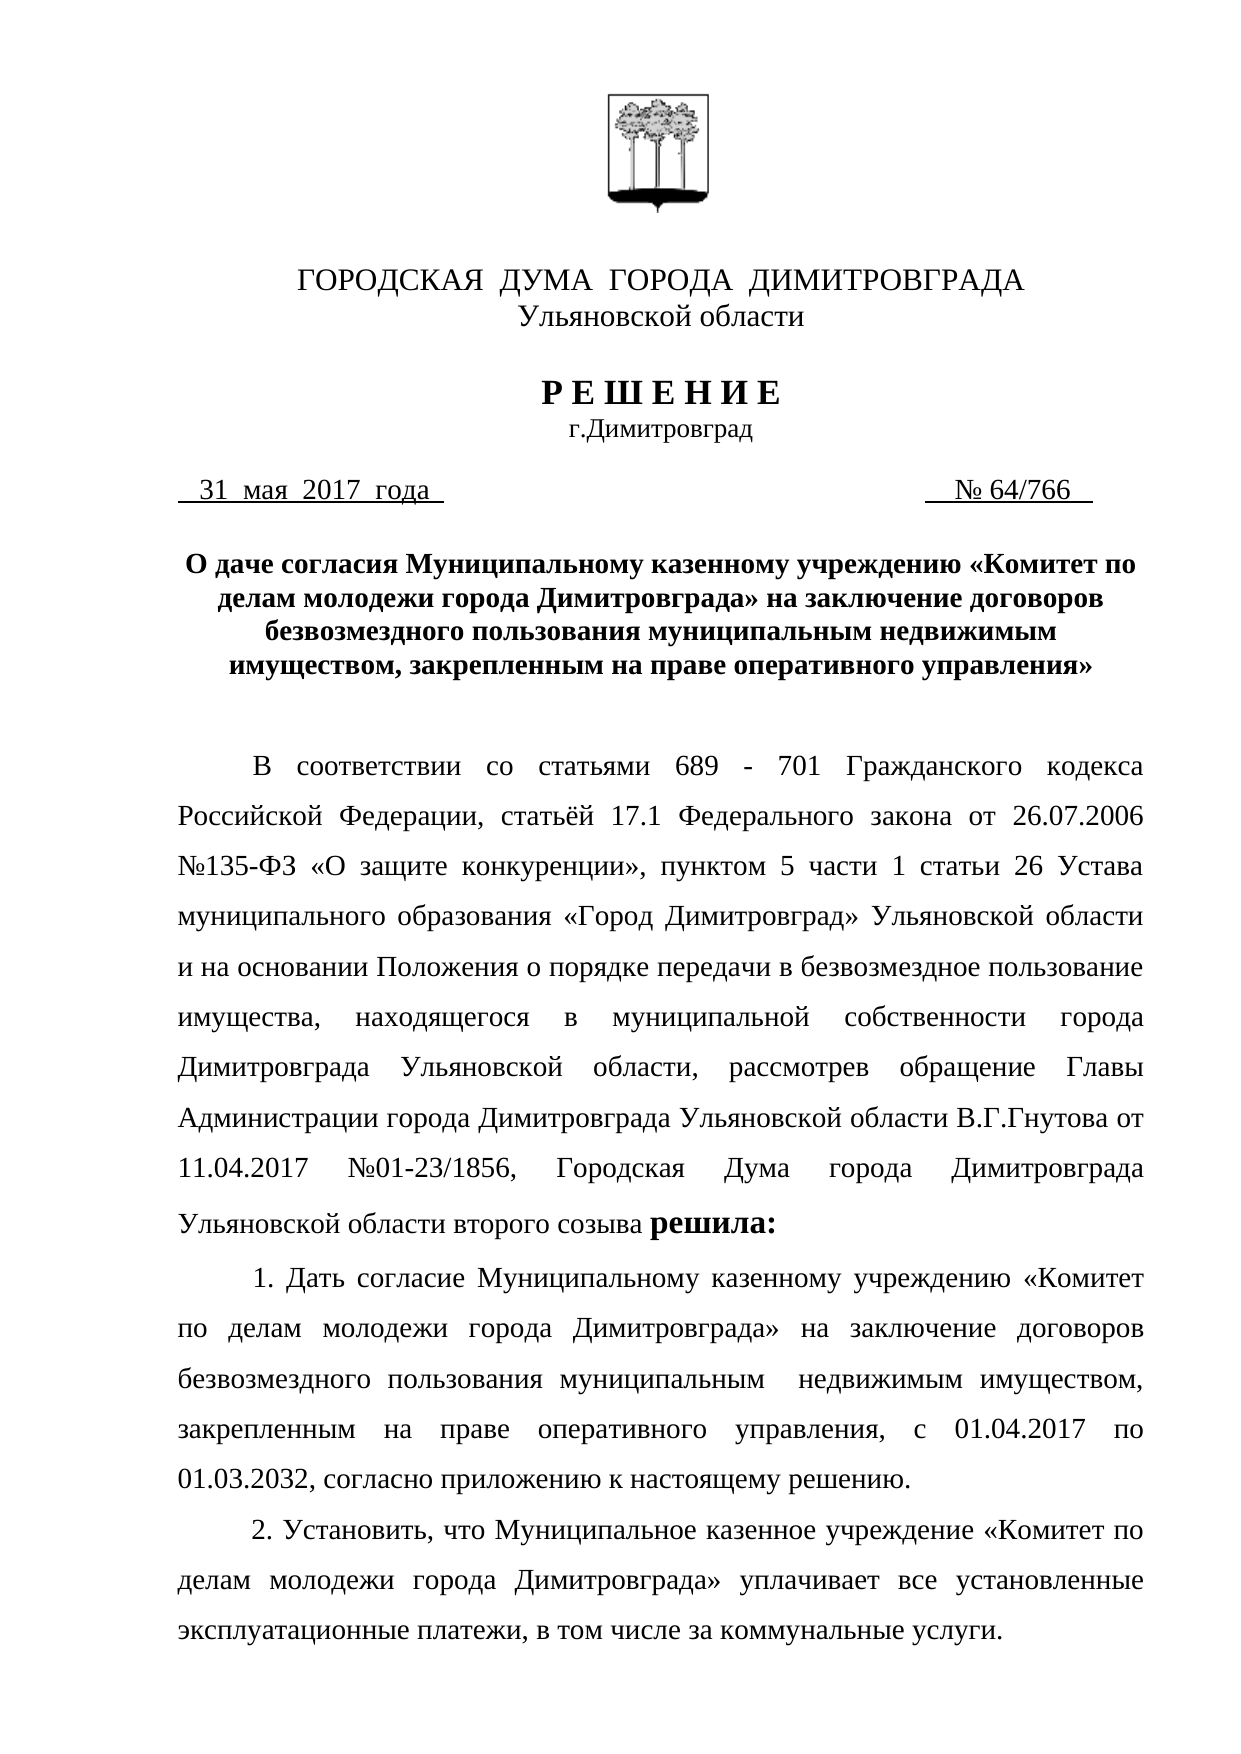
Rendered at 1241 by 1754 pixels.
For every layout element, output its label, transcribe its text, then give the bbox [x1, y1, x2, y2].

picture [604, 88, 716, 213]
text 31 мая 2017 года № 64/766 . [177, 472, 1144, 506]
subtitle ГОРОДСКАЯ ДУМА ГОРОДА ДИМИТРОВГРАДА [177, 261, 1144, 297]
text 2. Установить, что Муниципальное казенное учреждение «Комитет по делам молодежи города Димитровграда» уплачивает все установленные эксплуатационные платежи, в том числе за коммунальные услуги. [177, 1512, 1144, 1646]
text О даче согласия Муниципальному казенному учреждению «Комитет по делам молодежи города Димитровграда» на заключение договоров безвозмездного пользования муниципальным недвижимым имуществом, закрепленным на праве оперативного управления» [177, 546, 1144, 681]
text Ульяновской области [177, 297, 1144, 333]
text 1. Дать согласие Муниципальному казенному учреждению «Комитет по делам молодежи города Димитровграда» на заключение договоров безвозмездного пользования муниципальным недвижимым имуществом, закрепленным на праве оперативного управления, с 01.04.2017 по 01.03.2032, согласно приложению к настоящему решению. [177, 1260, 1144, 1495]
subtitle Р Е Ш Е Н И Е [177, 371, 1144, 412]
text г.Димитровград [177, 412, 1144, 443]
text В соответствии со статьями 689 - 701 Гражданского кодекса Российской Федерации, статьёй 17.1 Федерального закона от 26.07.2006 №135-ФЗ «О защите конкуренции», пунктом 5 части 1 статьи 26 Устава муниципального образования «Город Димитровград» Ульяновской области и на основании Положения о порядке передачи в безвозмездное пользование имущества, находящегося в муниципальной собственности города Димитровграда Ульяновской области, рассмотрев обращение Главы Администрации города Димитровграда Ульяновской области В.Г.Гнутова от 11.04.2017 №01-23/1856, Городская Дума города Димитровграда Ульяновской области второго созыва решила: [177, 748, 1144, 1241]
